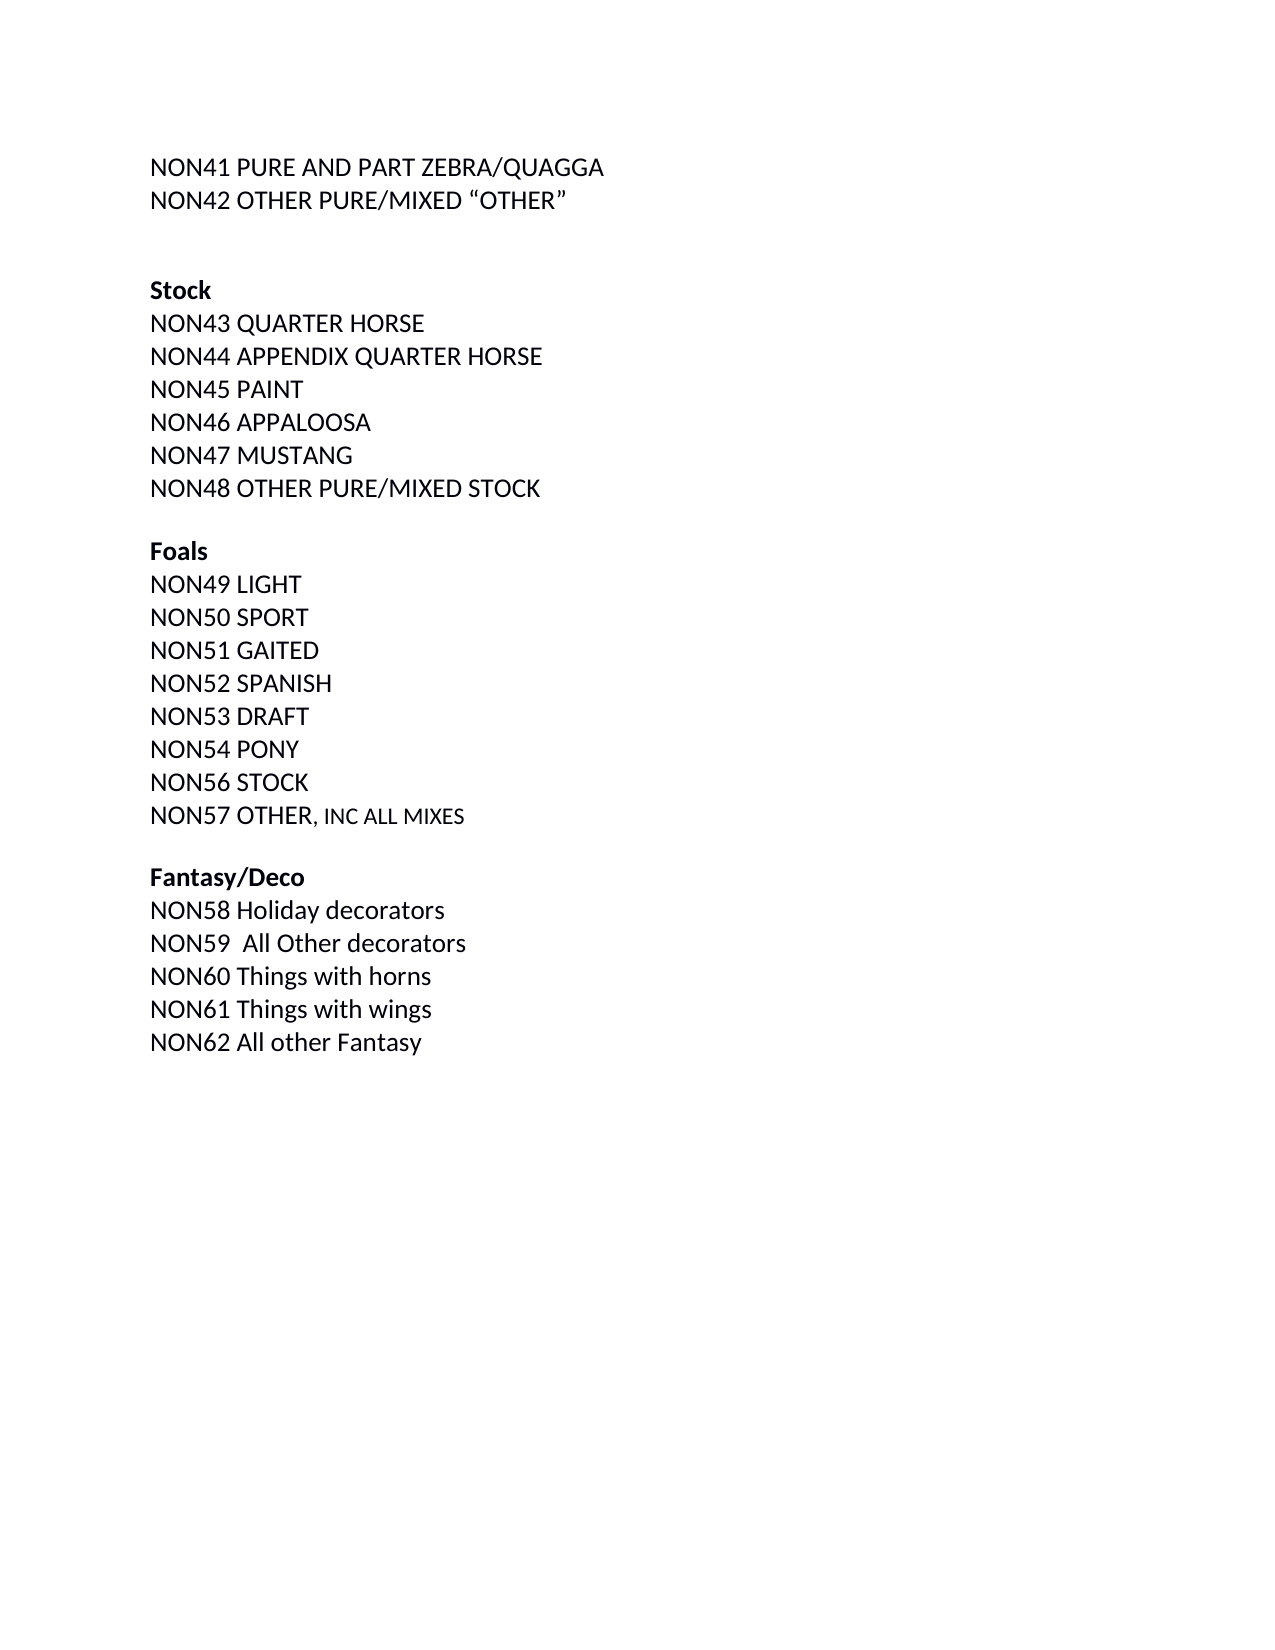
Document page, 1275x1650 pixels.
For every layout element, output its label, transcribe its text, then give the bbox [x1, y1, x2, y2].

text NON57 OTHER, INC ALL MIXES [150, 798, 1125, 831]
text NON53 DRAFT [150, 699, 1125, 732]
text NON47 MUSTANG [150, 438, 1125, 471]
text NON48 OTHER PURE/MIXED STOCK [150, 471, 1125, 504]
text NON49 LIGHT [150, 567, 1125, 600]
text Stock [150, 273, 1125, 306]
text Foals [150, 534, 1125, 567]
text NON62 All other Fantasy [150, 1025, 1125, 1058]
text NON58 Holiday decorators [150, 893, 1125, 926]
text NON41 PURE AND PART ZEBRA/QUAGGA [150, 150, 1125, 183]
text Fantasy/Deco [150, 860, 1125, 893]
text NON51 GAITED [150, 633, 1125, 666]
text NON46 APPALOOSA [150, 405, 1125, 438]
text NON45 PAINT [150, 372, 1125, 405]
text NON59 All Other decorators [150, 926, 1125, 959]
text NON42 OTHER PURE/MIXED “OTHER” [150, 183, 1125, 216]
text NON44 APPENDIX QUARTER HORSE [150, 339, 1125, 372]
text NON60 Things with horns [150, 959, 1125, 992]
text NON54 PONY [150, 732, 1125, 765]
text NON61 Things with wings [150, 992, 1125, 1025]
text NON52 SPANISH [150, 666, 1125, 699]
text NON56 STOCK [150, 765, 1125, 798]
text NON50 SPORT [150, 600, 1125, 633]
text NON43 QUARTER HORSE [150, 306, 1125, 339]
